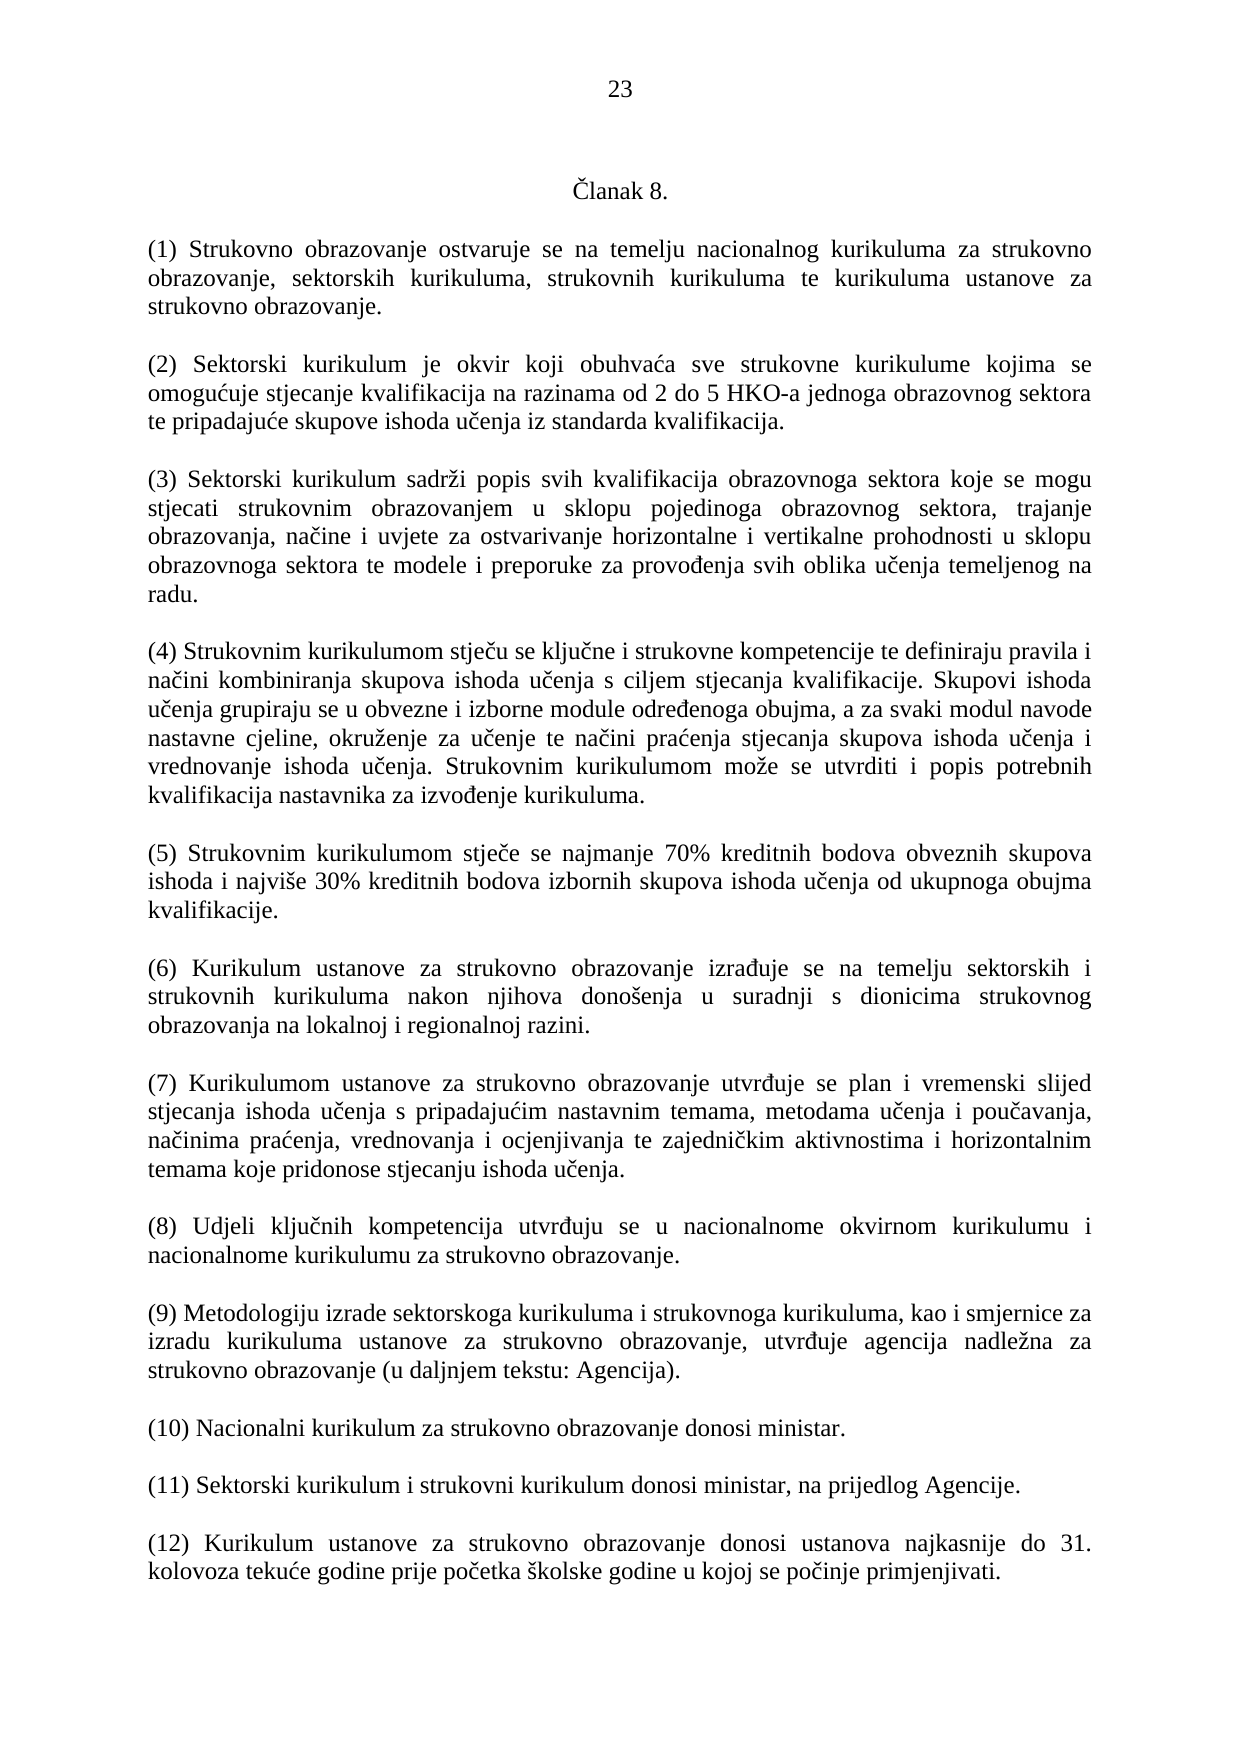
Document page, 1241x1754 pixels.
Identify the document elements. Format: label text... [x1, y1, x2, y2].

text (4) Strukovnim kurikulumom stječu se ključne i strukovne kompetencije te definiraju pravila i načini kombiniranja skupova ishoda učenja s ciljem stjecanja kvalifikacije. Skupovi ishoda učenja grupiraju se u obvezne i izborne module određenoga obujma, a za svaki modul navode nastavne cjeline, okruženje za učenje te načini praćenja stjecanja skupova ishoda učenja i vrednovanje ishoda učenja. Strukovnim kurikulumom može se utvrditi i popis potrebnih kvalifikacija nastavnika za izvođenje kurikuluma. [148, 636, 1093, 809]
text (11) Sektorski kurikulum i strukovni kurikulum donosi ministar, na prijedlog Agencije. [148, 1470, 1093, 1499]
text (2) Sektorski kurikulum je okvir koji obuhvaća sve strukovne kurikulume kojima se omogućuje stjecanje kvalifikacija na razinama od 2 do 5 HKO-a jednoga obrazovnog sektora te pripadajuće skupove ishoda učenja iz standarda kvalifikacija. [148, 349, 1093, 435]
text (12) Kurikulum ustanove za strukovno obrazovanje donosi ustanova najkasnije do 31. kolovoza tekuće godine prije početka školske godine u kojoj se počinje primjenjivati. [148, 1528, 1093, 1585]
text (9) Metodologiju izrade sektorskoga kurikuluma i strukovnoga kurikuluma, kao i smjernice za izradu kurikuluma ustanove za strukovno obrazovanje, utvrđuje agencija nadležna za strukovno obrazovanje (u daljnjem tekstu: Agencija). [148, 1298, 1093, 1384]
text (7) Kurikulumom ustanove za strukovno obrazovanje utvrđuje se plan i vremenski slijed stjecanja ishoda učenja s pripadajućim nastavnim temama, metodama učenja i poučavanja, načinima praćenja, vrednovanja i ocjenjivanja te zajedničkim aktivnostima i horizontalnim temama koje pridonose stjecanju ishoda učenja. [148, 1068, 1093, 1183]
text (6) Kurikulum ustanove za strukovno obrazovanje izrađuje se na temelju sektorskih i strukovnih kurikuluma nakon njihova donošenja u suradnji s dionicima strukovnog obrazovanja na lokalnoj i regionalnoj razini. [148, 953, 1093, 1039]
text (1) Strukovno obrazovanje ostvaruje se na temelju nacionalnog kurikuluma za strukovno obrazovanje, sektorskih kurikuluma, strukovnih kurikuluma te kurikuluma ustanove za strukovno obrazovanje. [148, 234, 1093, 320]
text (10) Nacionalni kurikulum za strukovno obrazovanje donosi ministar. [148, 1413, 1093, 1441]
text (3) Sektorski kurikulum sadrži popis svih kvalifikacija obrazovnoga sektora koje se mogu stjecati strukovnim obrazovanjem u sklopu pojedinoga obrazovnog sektora, trajanje obrazovanja, načine i uvjete za ostvarivanje horizontalne i vertikalne prohodnosti u sklopu obrazovnoga sektora te modele i preporuke za provođenja svih oblika učenja temeljenog na radu. [148, 464, 1093, 608]
text Članak 8. [148, 176, 1093, 205]
text (5) Strukovnim kurikulumom stječe se najmanje 70% kreditnih bodova obveznih skupova ishoda i najviše 30% kreditnih bodova izbornih skupova ishoda učenja od ukupnoga obujma kvalifikacije. [148, 838, 1093, 924]
text (8) Udjeli ključnih kompetencija utvrđuju se u nacionalnome okvirnom kurikulumu i nacionalnome kurikulumu za strukovno obrazovanje. [148, 1211, 1093, 1269]
